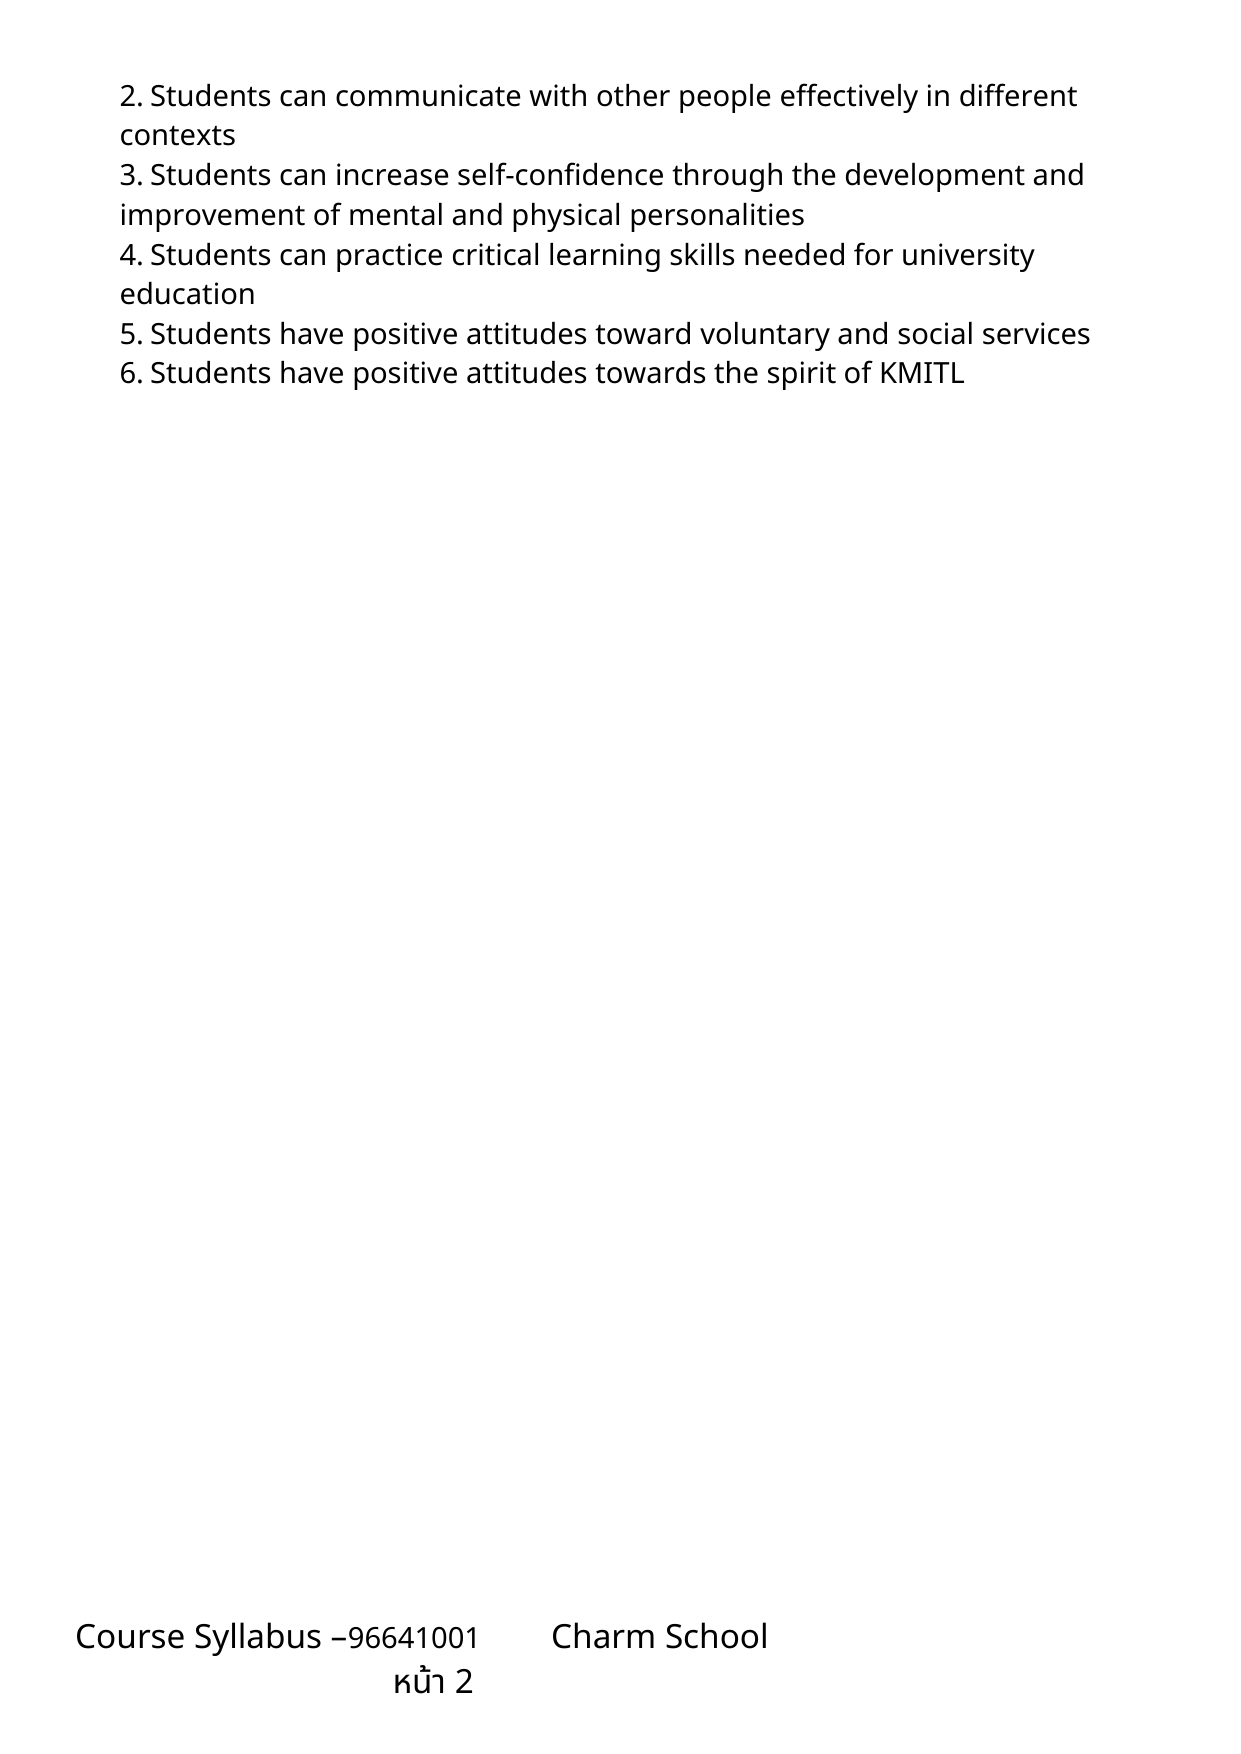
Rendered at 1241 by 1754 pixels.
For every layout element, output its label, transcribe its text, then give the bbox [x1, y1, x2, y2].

text 6. Students have positive attitudes towards the spirit of KMITL [119, 353, 1165, 392]
text 5. Students have positive attitudes toward voluntary and social services [119, 313, 1165, 353]
text 4. Students can practice critical learning skills needed for university education [119, 234, 1165, 313]
text 3. Students can increase self-confidence through the development and improvement of mental and physical personalities [119, 154, 1165, 234]
text 2. Students can communicate with other people effectively in different contexts [119, 75, 1165, 154]
